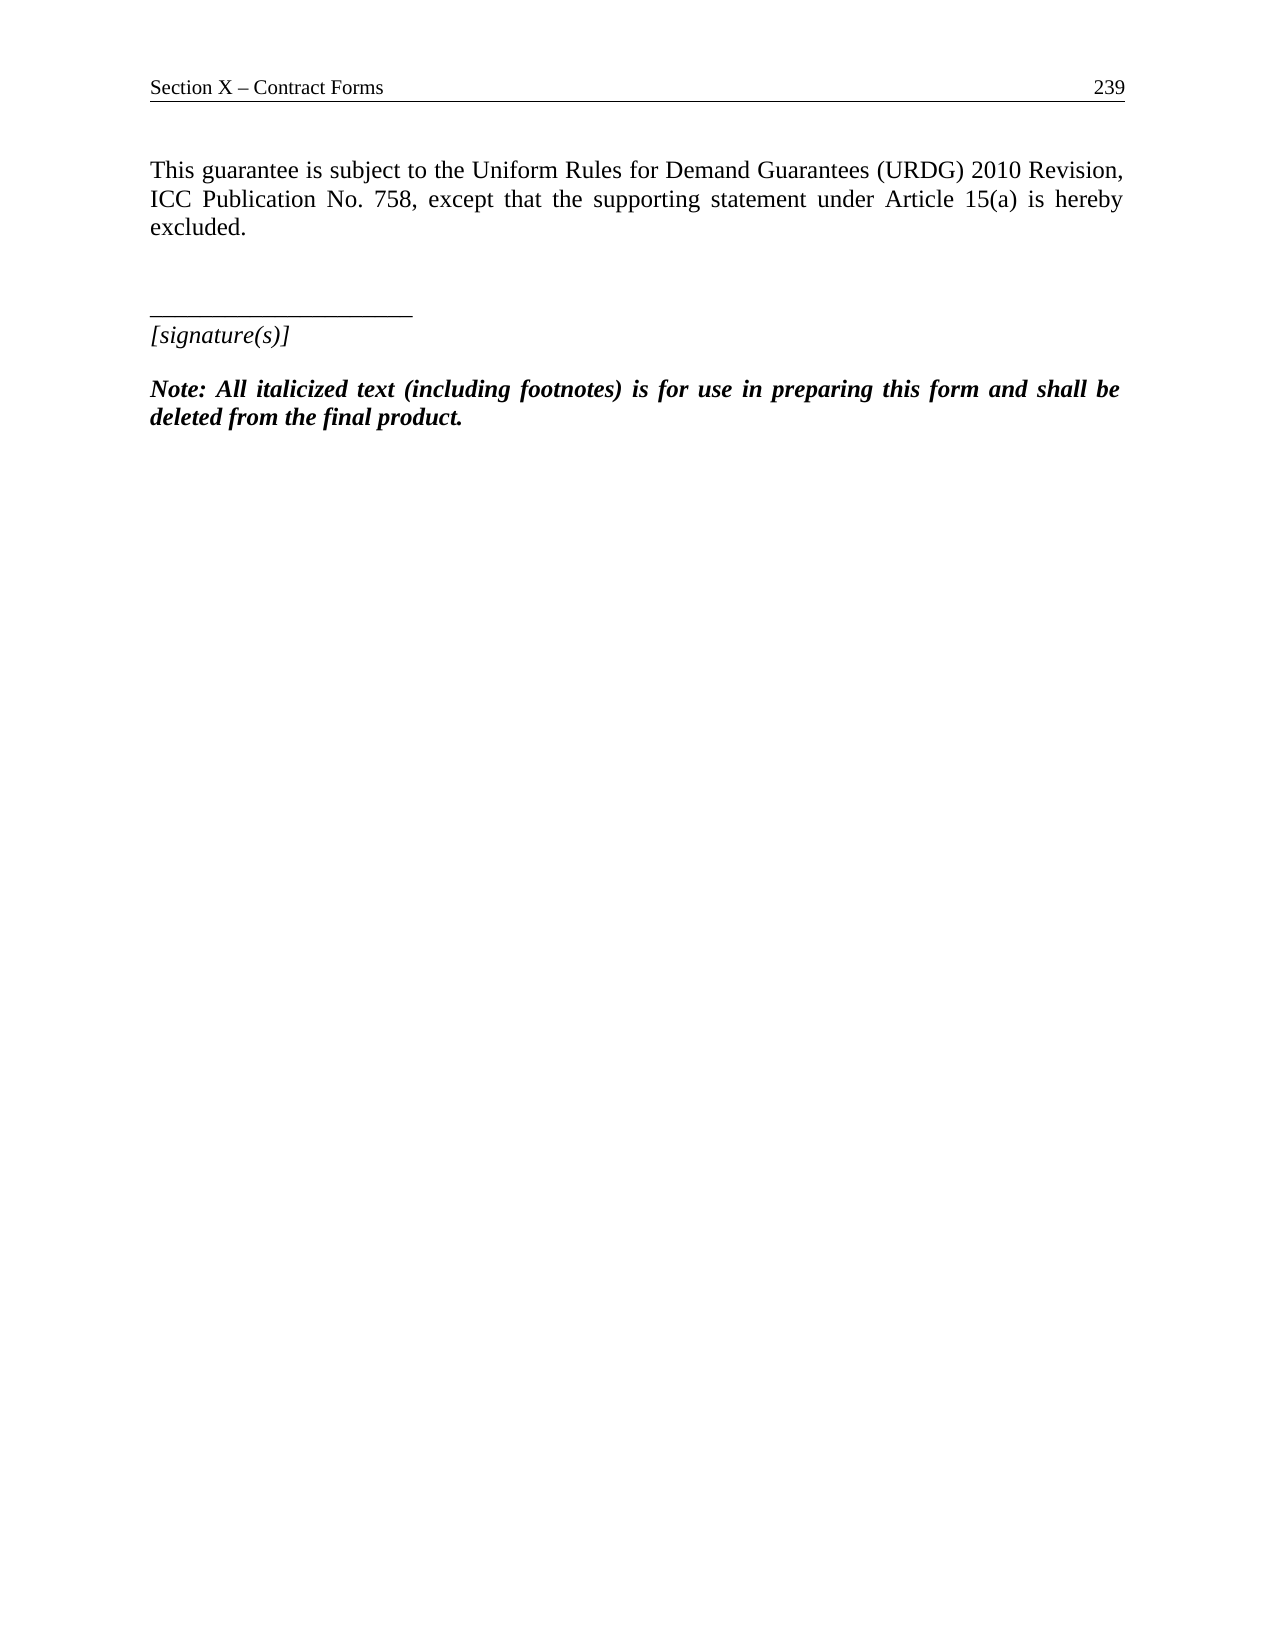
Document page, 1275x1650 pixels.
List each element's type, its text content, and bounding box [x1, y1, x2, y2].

text Note: All italicized text (including footnotes) is for use in preparing this form and shall be deleted from the final product. [150, 374, 1125, 431]
text This guarantee is subject to the Uniform Rules for Demand Guarantees (URDG) 2010 Revision, ICC Publication No. 758, except that the supporting statement under Article 15(a) is hereby excluded. [150, 155, 1125, 241]
text _____________________ [signature(s)] [150, 291, 1125, 349]
